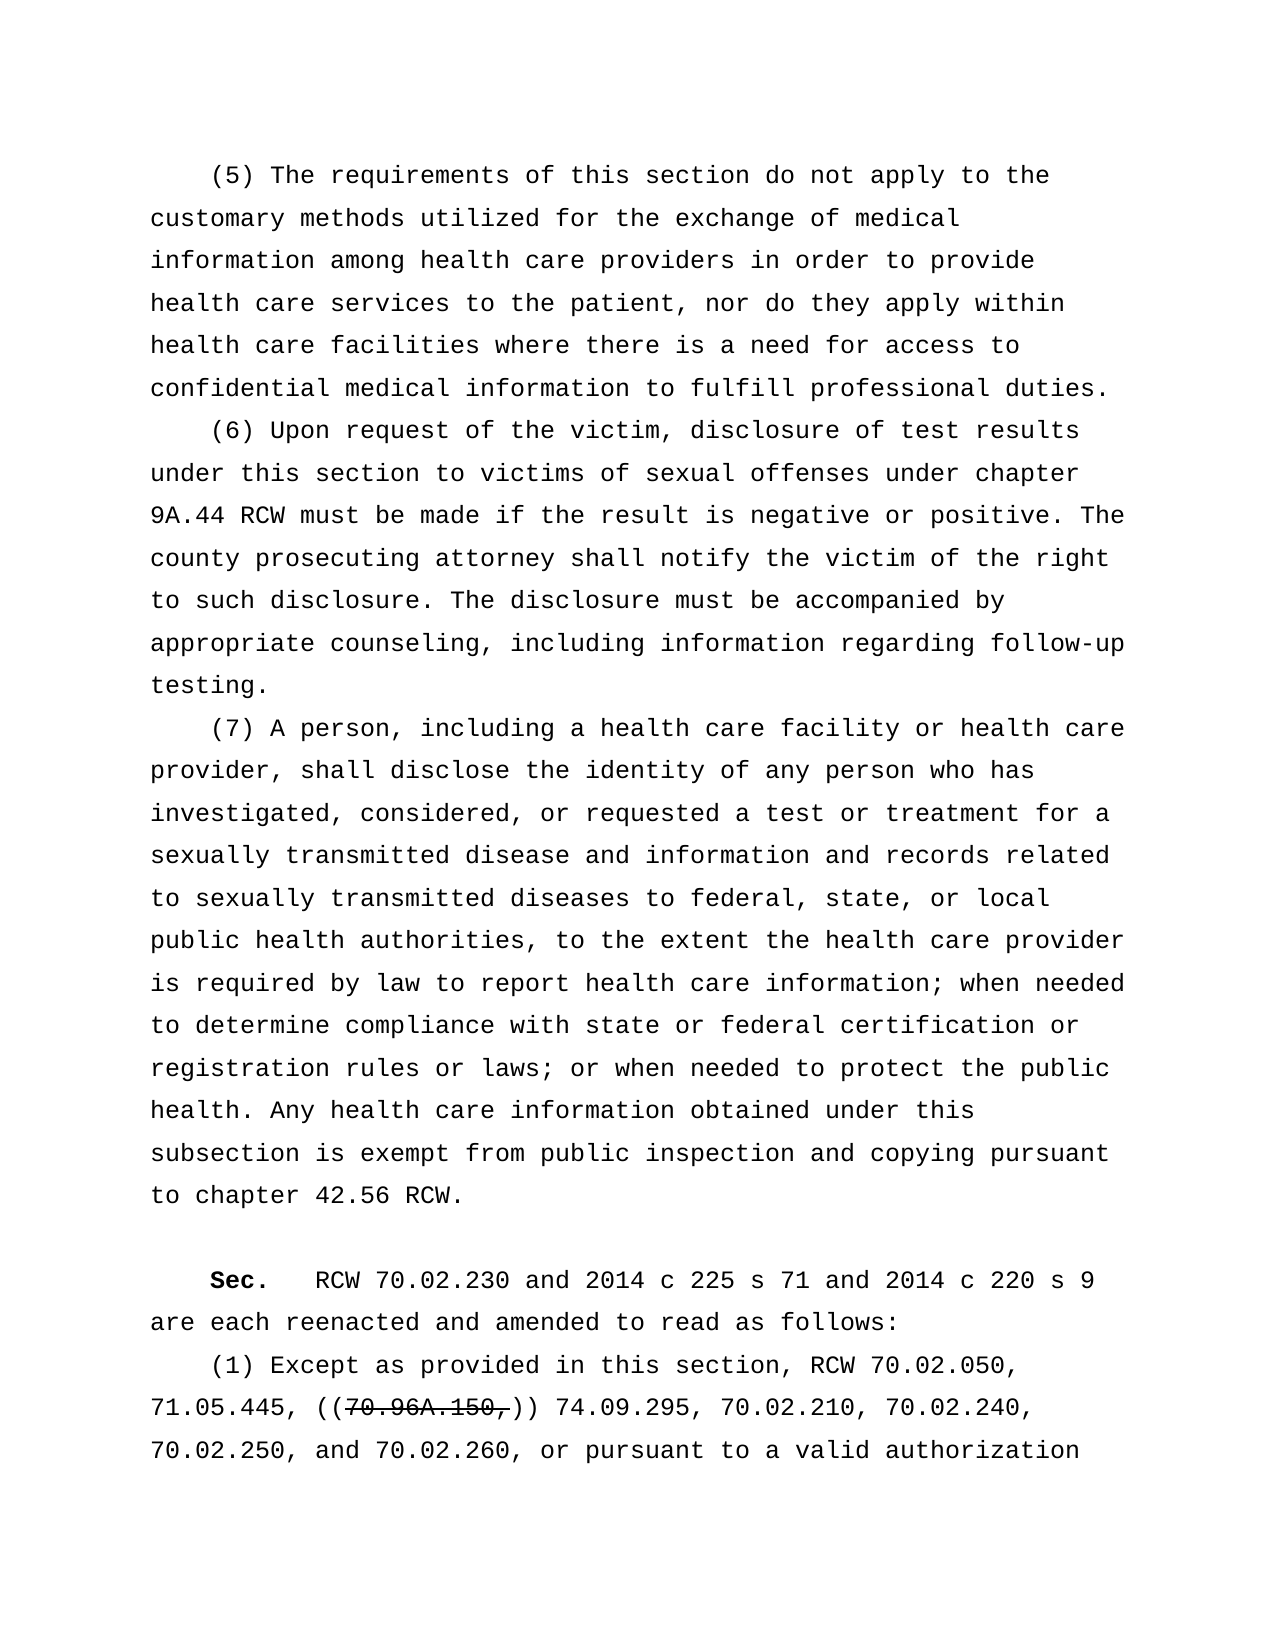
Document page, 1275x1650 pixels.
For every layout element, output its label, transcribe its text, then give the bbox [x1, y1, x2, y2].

text Sec. RCW 70.02.230 and 2014 c 225 s 71 and 2014 c 220 s 9 are each reenacted and amended to read as follows: [150, 1254, 1125, 1339]
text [150, 1339, 1125, 1467]
text (7) A person, including a health care facility or health care provider, shall disclose the identity of any person who has investigated, considered, or requested a test or treatment for a sexually transmitted disease and information and records related to sexually transmitted diseases to federal, state, or local public health authorities, to the extent the health care provider is required by law to report health care information; when needed to determine compliance with state or federal certification or registration rules or laws; or when needed to protect the public health. Any health care information obtained under this subsection is exempt from public inspection and copying pursuant to chapter 42.56 RCW. [150, 702, 1125, 1212]
text (6) Upon request of the victim, disclosure of test results under this section to victims of sexual offenses under chapter 9A.44 RCW must be made if the result is negative or positive. The county prosecuting attorney shall notify the victim of the right to such disclosure. The disclosure must be accompanied by appropriate counseling, including information regarding follow-up testing. [150, 405, 1125, 702]
text (5) The requirements of this section do not apply to the customary methods utilized for the exchange of medical information among health care providers in order to provide health care services to the patient, nor do they apply within health care facilities where there is a need for access to confidential medical information to fulfill professional duties. [150, 150, 1125, 405]
